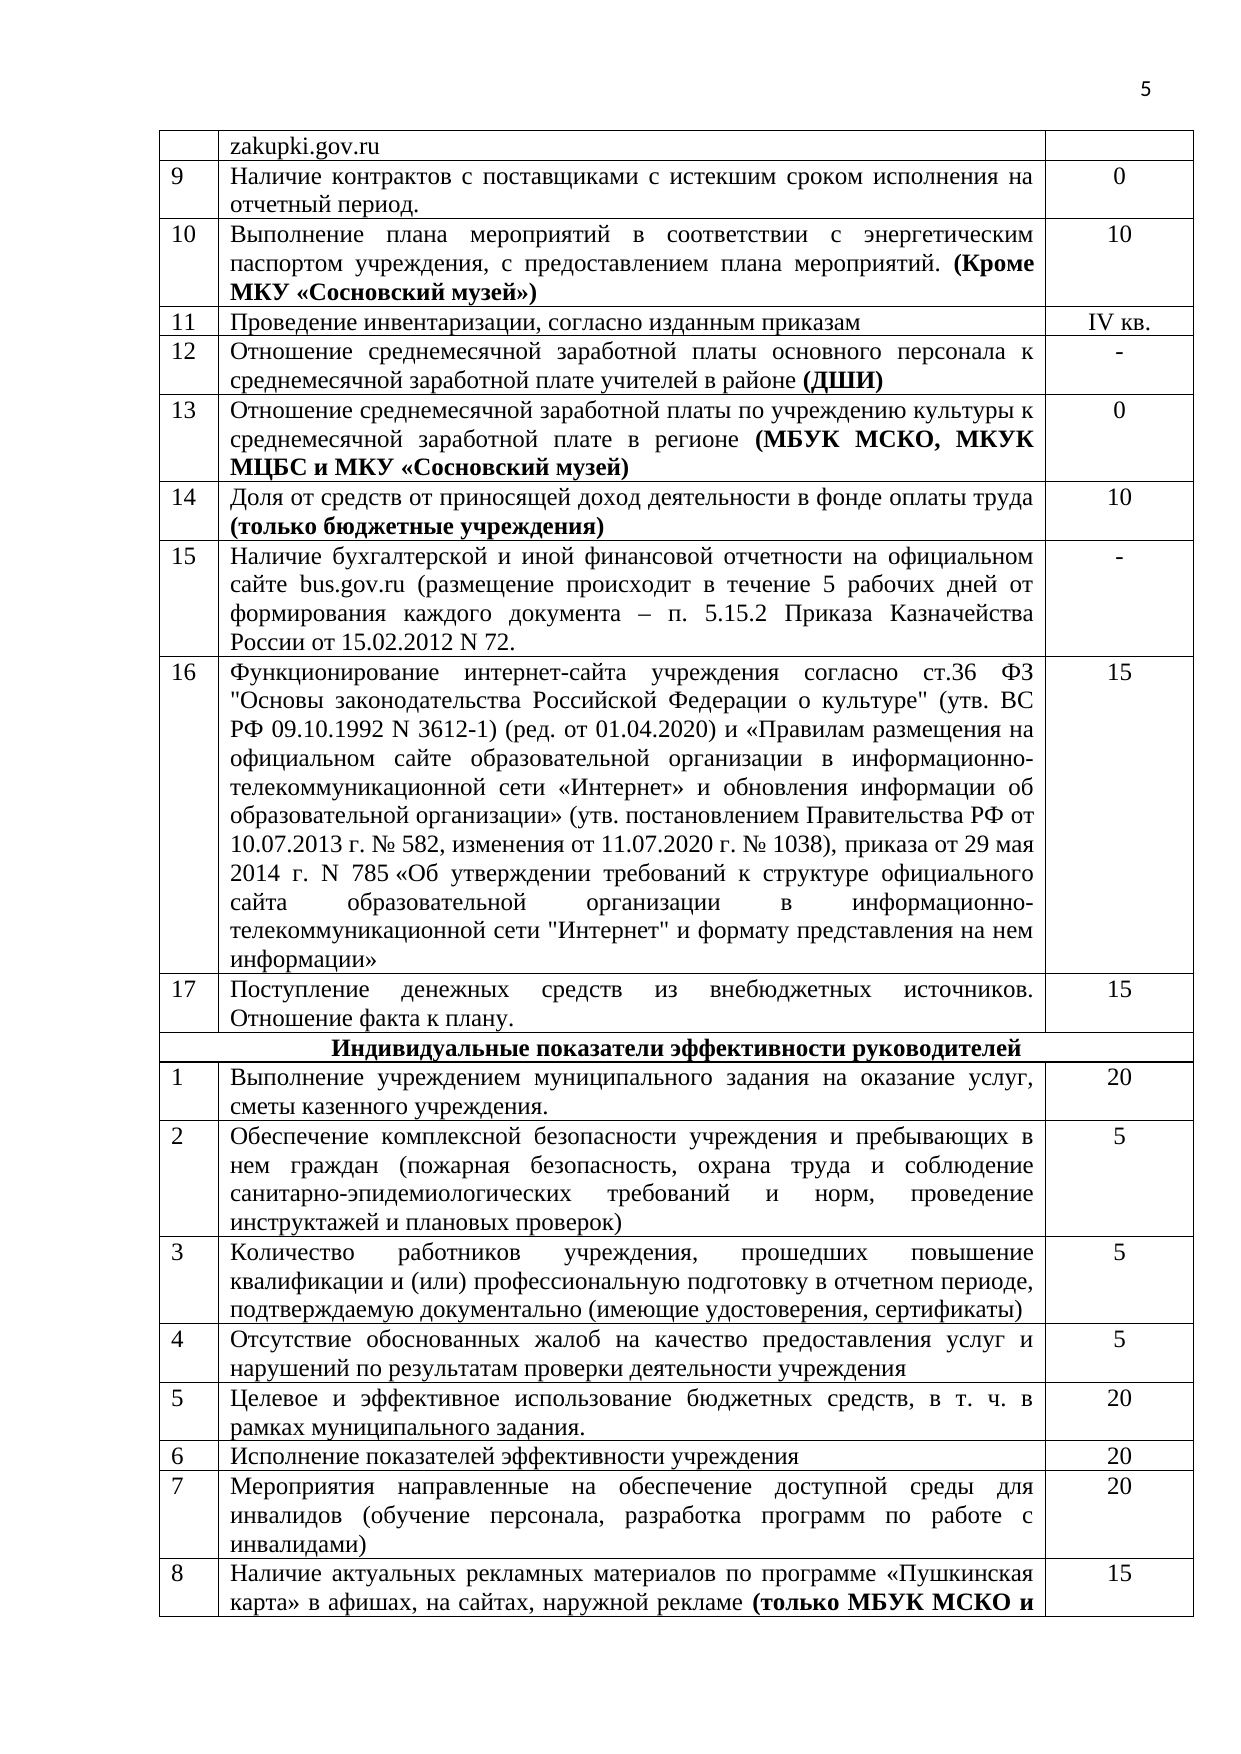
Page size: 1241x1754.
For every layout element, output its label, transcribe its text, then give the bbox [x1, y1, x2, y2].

table_cell 14 [160, 482, 218, 540]
table_cell Выполнение учреждением муниципального задания на оказание услуг, сметы казенного учреждения. [219, 1063, 1045, 1120]
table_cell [219, 131, 1045, 160]
table_cell 4 [160, 1324, 218, 1382]
table_cell 13 [160, 395, 218, 481]
table_cell 17 [160, 974, 218, 1032]
table_cell 6 [160, 1441, 218, 1470]
table_cell 5 [160, 1383, 218, 1440]
table_cell Мероприятия направленные на обеспечение доступной среды для инвалидов (обучение персонала, разработка программ по работе с инвалидами) [219, 1471, 1045, 1557]
table_cell IV кв. [1046, 307, 1193, 335]
table_cell Наличие бухгалтерской и иной финансовой отчетности на официальном сайте bus.gov.ru (размещение происходит в течение 5 рабочих дней от формирования каждого документа – п. 5.15.2 Приказа Казначейства России от 15.02.2012 N 72. [219, 541, 1045, 656]
table_cell 15 [1046, 974, 1193, 1032]
table_cell 8 [160, 1559, 218, 1616]
table_cell 5 [1046, 1121, 1193, 1236]
table_cell Целевое и эффективное использование бюджетных средств, в т. ч. в рамках муниципального задания. [219, 1383, 1045, 1440]
table_cell 16 [160, 657, 218, 973]
table_cell 20 [1046, 1441, 1193, 1470]
table_cell 15 [160, 541, 218, 656]
table_cell - [1046, 541, 1193, 656]
table_cell 5 [1046, 1324, 1193, 1382]
table_cell Обеспечение комплексной безопасности учреждения и пребывающих в нем граждан (пожарная безопасность, охрана труда и соблюдение санитарно-эпидемиологических требований и норм, проведение инструктажей и плановых проверок) [219, 1121, 1045, 1236]
table_cell 8 [160, 131, 218, 160]
table_cell 10 [1046, 482, 1193, 540]
table_cell 7 [160, 1471, 218, 1557]
table_cell 11 [160, 307, 218, 335]
table_cell 1 [160, 1063, 218, 1120]
table_cell Функционирование интернет-сайта учреждения согласно ст.36 ФЗ "Основы законодательства Российской Федерации о культуре" (утв. ВС РФ 09.10.1992 N 3612-1) (ред. от 01.04.2020) и «Правилам размещения на официальном сайте образовательной организации в информационно-телекоммуникационной сети «Интернет» и обновления информации об образовательной организации» (утв. постановлением Правительства РФ от 10.07.2013 г. № 582, изменения от 11.07.2020 г. № 1038), приказа от 29 мая 2014 г. N 785 «Об утверждении требований к структуре официального сайта образовательной организации в информационно-телекоммуникационной сети "Интернет" и формату представления на нем информации» [219, 657, 1045, 973]
table_cell Доля от средств от приносящей доход деятельности в фонде оплаты труда (только бюджетные учреждения) [219, 482, 1045, 540]
table_cell 10 [160, 219, 218, 306]
table_cell 5 [1046, 1237, 1193, 1323]
table_cell 5 [1046, 131, 1193, 160]
table_cell 3 [160, 1237, 218, 1323]
table_cell 10 [1046, 219, 1193, 306]
table_cell 12 [160, 336, 218, 394]
table_cell 15 [1046, 1559, 1193, 1616]
table_cell Проведение инвентаризации, согласно изданным приказам [219, 307, 1045, 335]
table_cell 2 [160, 1121, 218, 1236]
table_cell Наличие контрактов с поставщиками с истекшим сроком исполнения на отчетный период. [219, 161, 1045, 218]
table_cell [219, 1559, 1045, 1616]
table_cell - [1046, 336, 1193, 394]
table_cell 15 [1046, 657, 1193, 973]
table_cell Отношение среднемесячной заработной платы основного персонала к среднемесячной заработной плате учителей в районе (ДШИ) [219, 336, 1045, 394]
table_cell Количество работников учреждения, прошедших повышение квалификации и (или) профессиональную подготовку в отчетном периоде, подтверждаемую документально (имеющие удостоверения, сертификаты) [219, 1237, 1045, 1323]
table_cell Отношение среднемесячной заработной платы по учреждению культуры к среднемесячной заработной плате в регионе (МБУК МСКО, МКУК МЦБС и МКУ «Сосновский музей) [219, 395, 1045, 481]
table_cell Индивидуальные показатели эффективности руководителей [160, 1033, 1193, 1061]
table_cell Поступление денежных средств из внебюджетных источников. Отношение факта к плану. [219, 974, 1045, 1032]
table_cell 0 [1046, 395, 1193, 481]
table_cell 9 [160, 161, 218, 218]
table_cell Исполнение показателей эффективности учреждения [219, 1441, 1045, 1470]
table_cell 20 [1046, 1063, 1193, 1120]
table_cell 0 [1046, 161, 1193, 218]
table_cell 20 [1046, 1383, 1193, 1440]
table_cell Выполнение плана мероприятий в соответствии с энергетическим паспортом учреждения, с предоставлением плана мероприятий. (Кроме МКУ «Сосновский музей») [219, 219, 1045, 306]
table_cell 20 [1046, 1471, 1193, 1557]
table_cell Отсутствие обоснованных жалоб на качество предоставления услуг и нарушений по результатам проверки деятельности учреждения [219, 1324, 1045, 1382]
